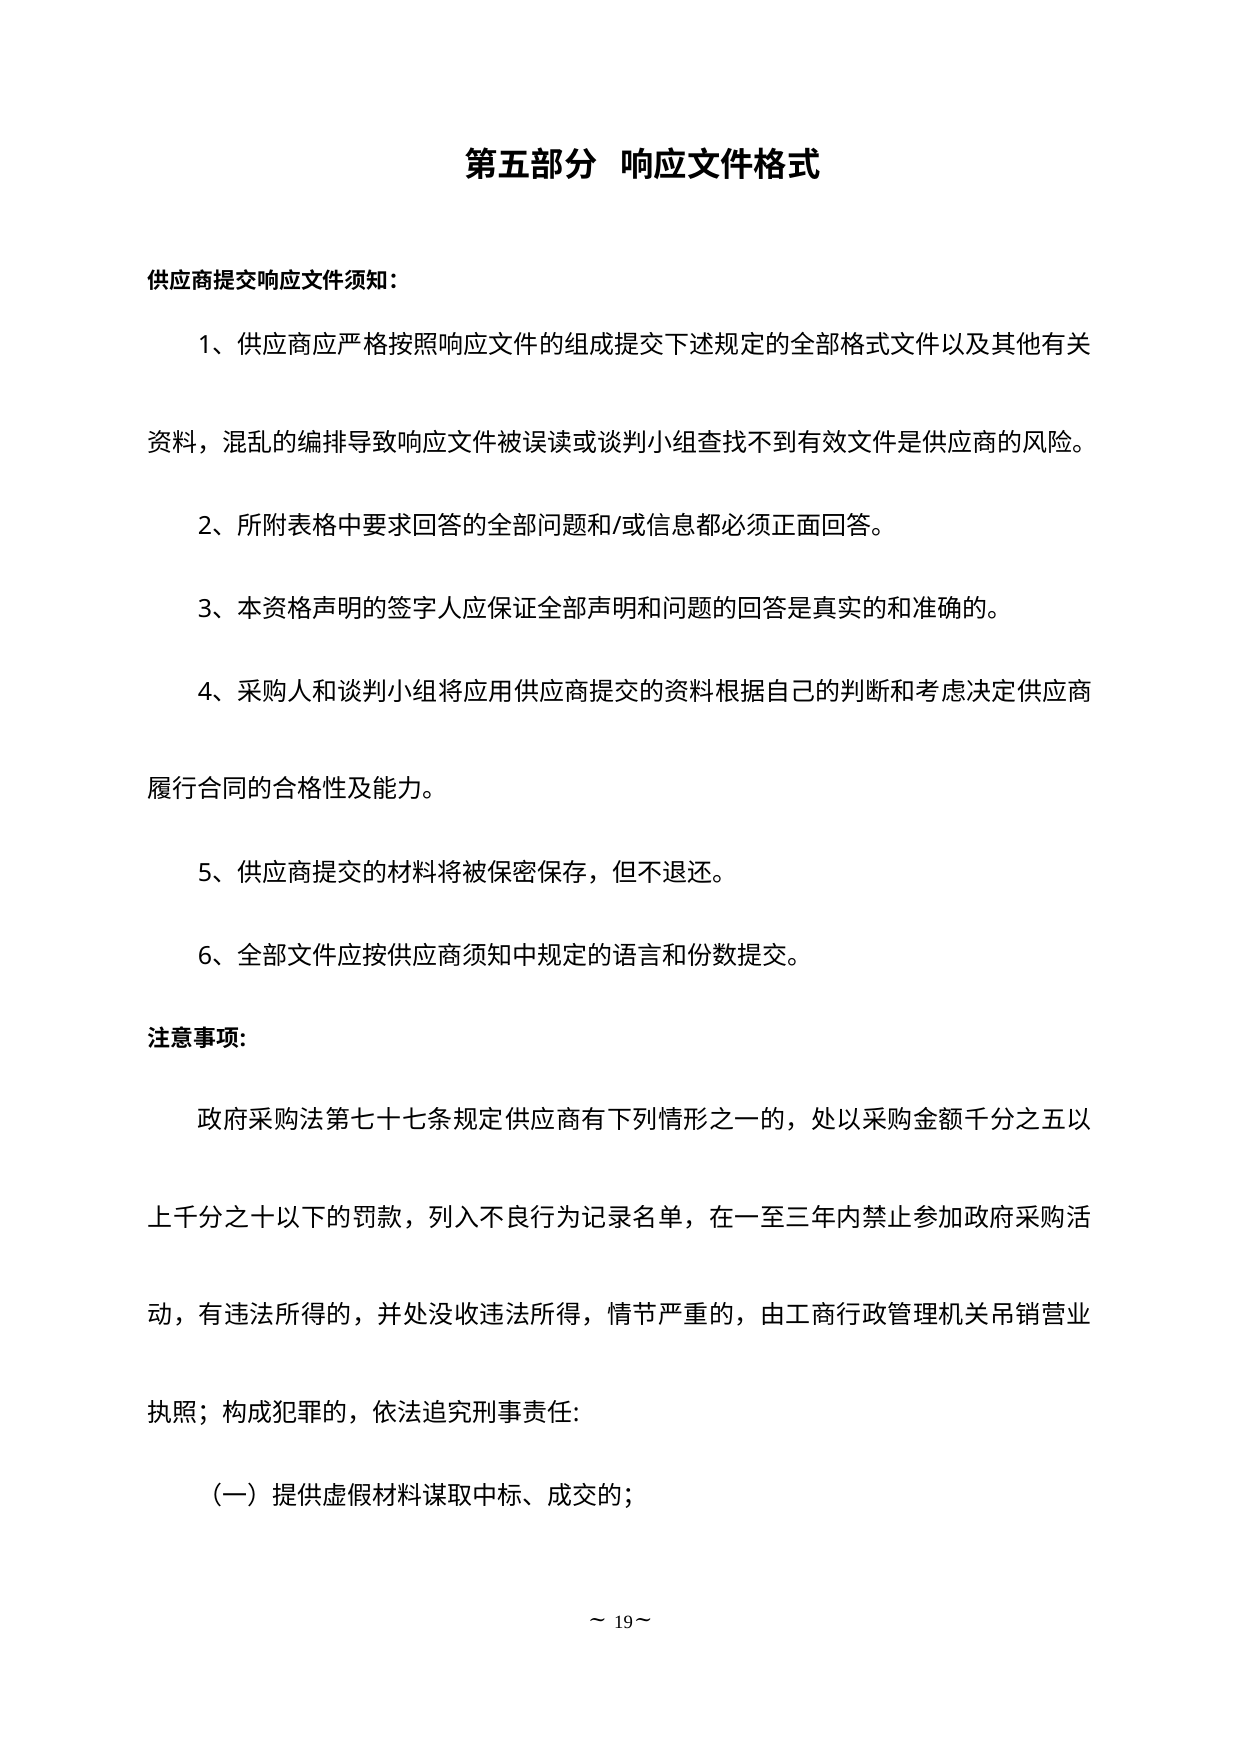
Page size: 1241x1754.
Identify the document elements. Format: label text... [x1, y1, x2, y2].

text 第五部分 响应文件格式 [148, 129, 1092, 194]
text 注意事项: [148, 1004, 1092, 1069]
text 供应商提交响应文件须知： [148, 263, 1092, 294]
text 5、供应商提交的材料将被保密保存，但不退还。 [148, 838, 1092, 903]
text 6、全部文件应按供应商须知中规定的语言和份数提交。 [148, 921, 1092, 986]
text 1、供应商应严格按照响应文件的组成提交下述规定的全部格式文件以及其他有关资料，混乱的编排导致响应文件被误读或谈判小组查找不到有效文件是供应商的风险。 [148, 310, 1092, 473]
text （一）提供虚假材料谋取中标、成交的； [148, 1461, 1092, 1526]
text 3、本资格声明的签字人应保证全部声明和问题的回答是真实的和准确的。 [148, 574, 1092, 639]
text 2、所附表格中要求回答的全部问题和/或信息都必须正面回答。 [148, 491, 1092, 556]
text 政府采购法第七十七条规定供应商有下列情形之一的，处以采购金额千分之五以上千分之十以下的罚款，列入不良行为记录名单，在一至三年内禁止参加政府采购活动，有违法所得的，并处没收违法所得，情节严重的，由工商行政管理机关吊销营业执照；构成犯罪的，依法追究刑事责任: [148, 1086, 1092, 1443]
text 4、采购人和谈判小组将应用供应商提交的资料根据自己的判断和考虑决定供应商履行合同的合格性及能力。 [148, 657, 1092, 819]
